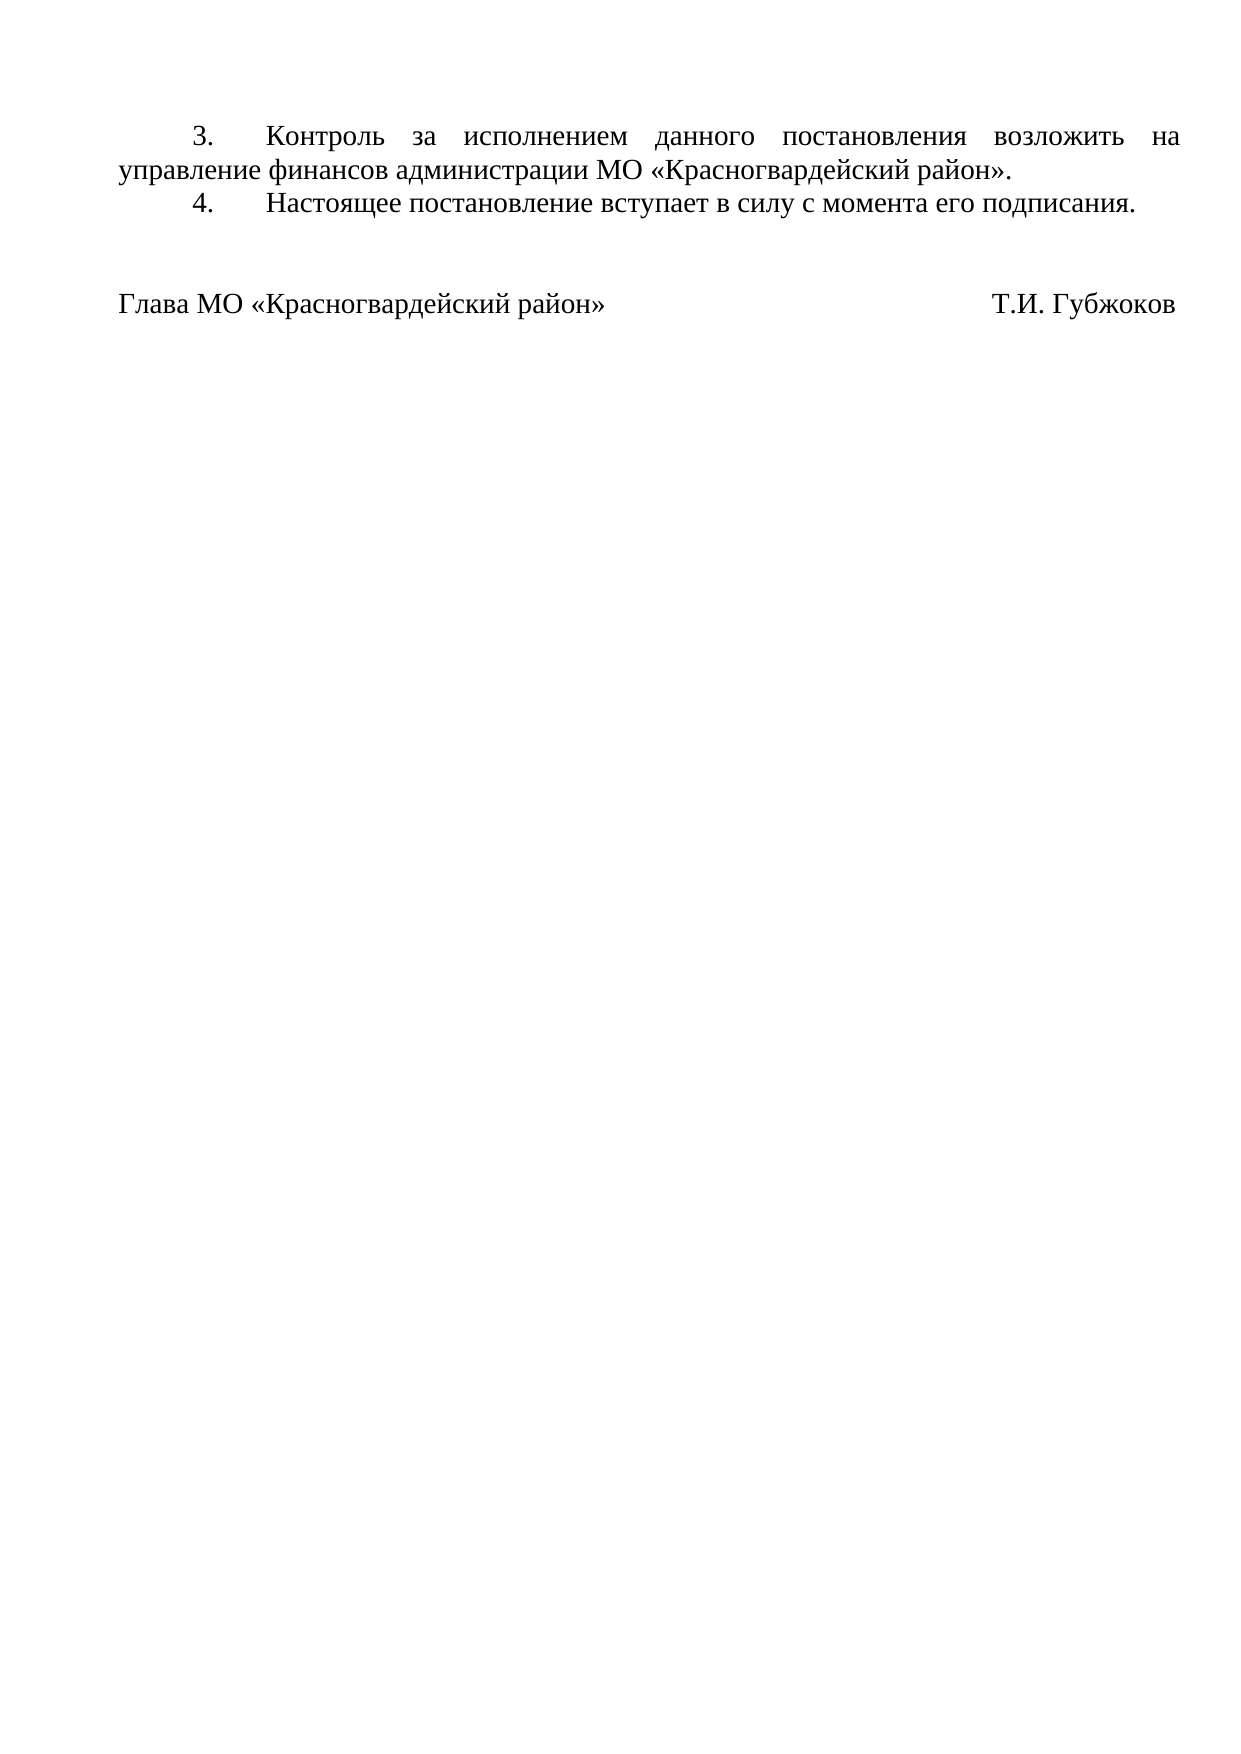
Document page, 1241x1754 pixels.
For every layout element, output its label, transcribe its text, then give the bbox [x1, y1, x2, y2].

list Настоящее постановление вступает в силу с момента его подписания. [118, 185, 1181, 219]
text Глава МО «Красногвардейский район» Т.И. Губжоков [118, 286, 1181, 319]
list Контроль за исполнением данного постановления возложить на управление финансов администрации МО «Красногвардейский район». [118, 118, 1181, 185]
